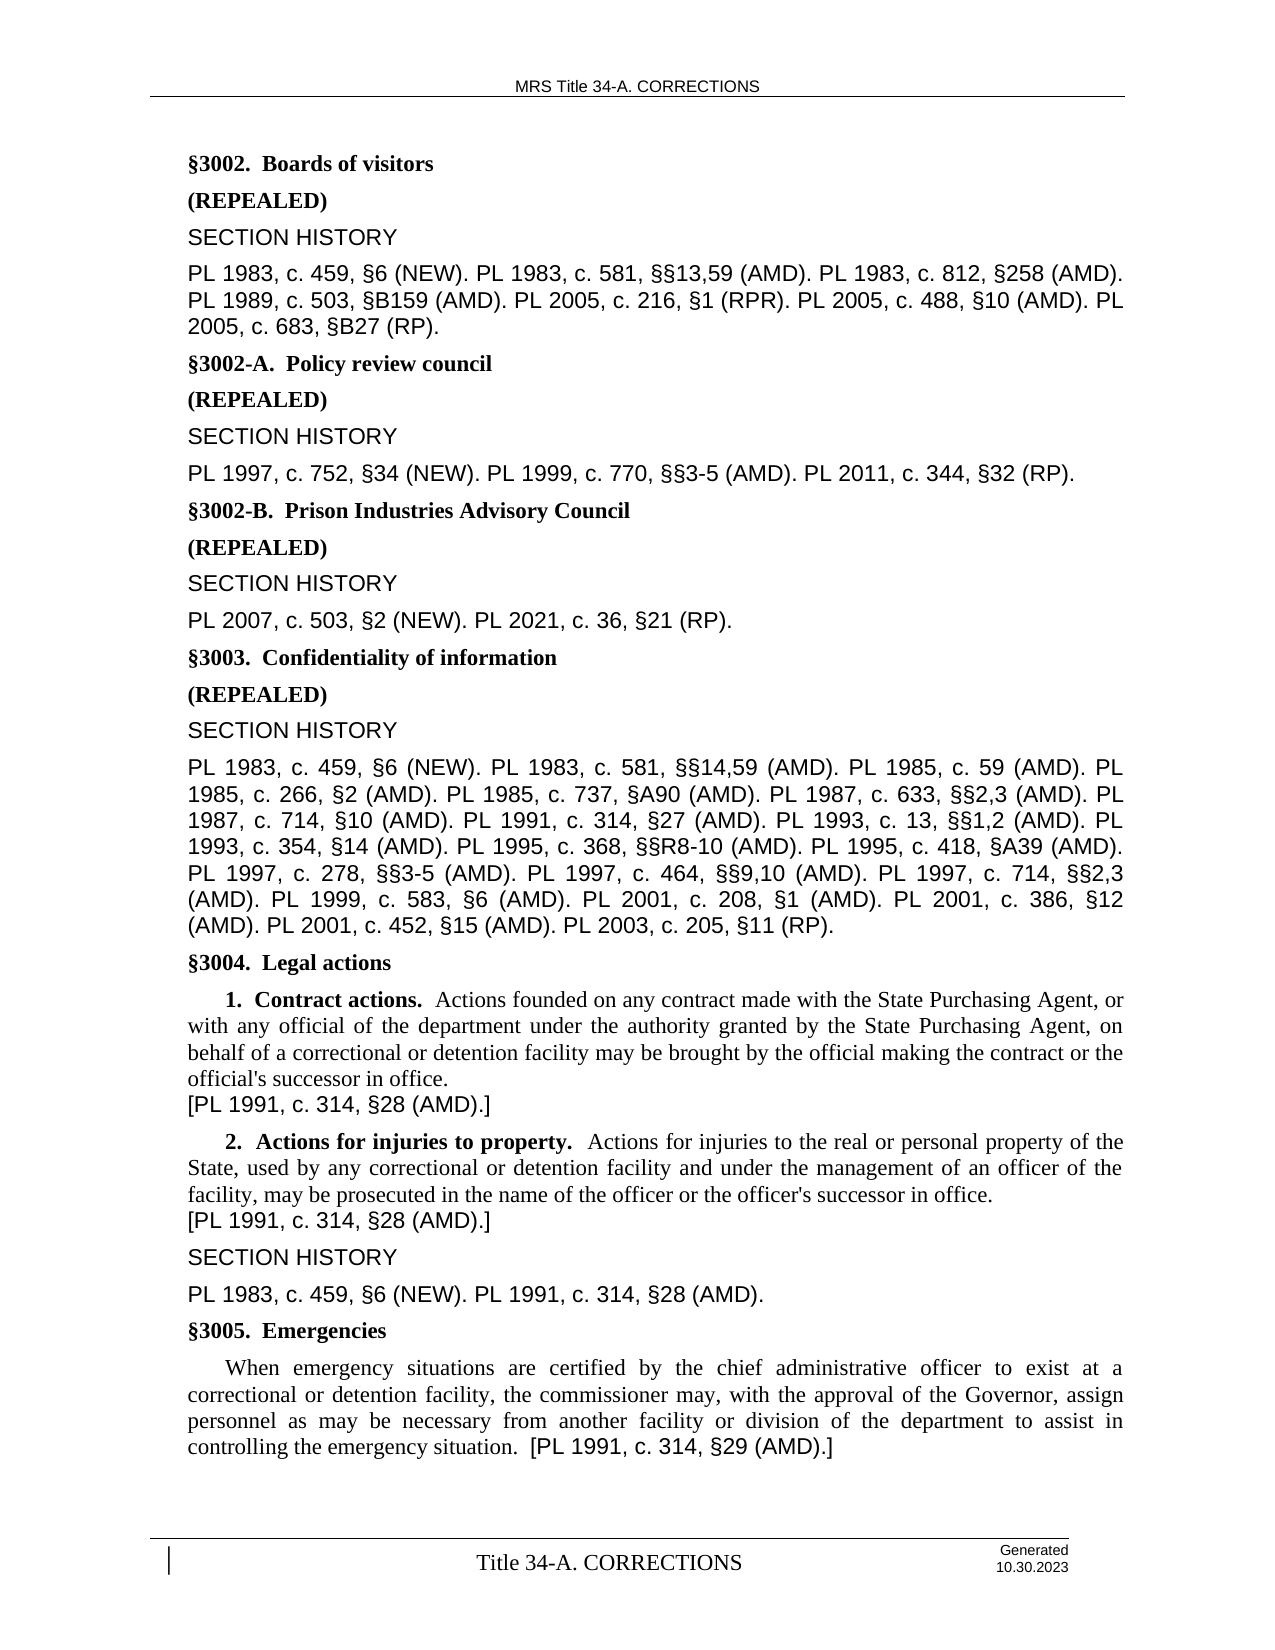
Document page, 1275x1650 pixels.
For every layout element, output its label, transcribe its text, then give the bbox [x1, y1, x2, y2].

text §3003. Confidentiality of information [187, 644, 1125, 670]
text §3005. Emergencies [187, 1317, 1125, 1344]
text [PL 1991, c. 314, §28 (AMD).] [187, 1091, 1125, 1118]
text SECTION HISTORY [187, 423, 1125, 450]
text SECTION HISTORY [187, 717, 1125, 744]
text PL 1983, c. 459, §6 (NEW). PL 1983, c. 581, §§13,59 (AMD). PL 1983, c. 812, §258 (AMD). PL 1989, c. 503, §B159 (AMD). PL 2005, c. 216, §1 (RPR). PL 2005, c. 488, §10 (AMD). PL 2005, c. 683, §B27 (RP). [187, 260, 1125, 339]
text SECTION HISTORY [187, 223, 1125, 250]
text §3002. Boards of visitors [187, 150, 1125, 176]
text PL 1983, c. 459, §6 (NEW). PL 1991, c. 314, §28 (AMD). [187, 1281, 1125, 1307]
text SECTION HISTORY [187, 1244, 1125, 1270]
text §3002-B. Prison Industries Advisory Council [187, 497, 1125, 523]
text SECTION HISTORY [187, 570, 1125, 597]
text §3004. Legal actions [187, 949, 1125, 976]
text [PL 1991, c. 314, §28 (AMD).] [187, 1207, 1125, 1233]
text 1. Contract actions. Actions founded on any contract made with the State Purchasing Agent, or with any official of the department under the authority granted by the State Purchasing Agent, on behalf of a correctional or detention facility may be brought by the official making the contract or the official's successor in office. [187, 986, 1125, 1091]
text PL 2007, c. 503, §2 (NEW). PL 2021, c. 36, §21 (RP). [187, 607, 1125, 633]
text PL 1997, c. 752, §34 (NEW). PL 1999, c. 770, §§3-5 (AMD). PL 2011, c. 344, §32 (RP). [187, 460, 1125, 486]
text (REPEALED) [187, 681, 1125, 707]
text (REPEALED) [187, 534, 1125, 560]
text PL 1983, c. 459, §6 (NEW). PL 1983, c. 581, §§14,59 (AMD). PL 1985, c. 59 (AMD). PL 1985, c. 266, §2 (AMD). PL 1985, c. 737, §A90 (AMD). PL 1987, c. 633, §§2,3 (AMD). PL 1987, c. 714, §10 (AMD). PL 1991, c. 314, §27 (AMD). PL 1993, c. 13, §§1,2 (AMD). PL 1993, c. 354, §14 (AMD). PL 1995, c. 368, §§R8-10 (AMD). PL 1995, c. 418, §A39 (AMD). PL 1997, c. 278, §§3-5 (AMD). PL 1997, c. 464, §§9,10 (AMD). PL 1997, c. 714, §§2,3 (AMD). PL 1999, c. 583, §6 (AMD). PL 2001, c. 208, §1 (AMD). PL 2001, c. 386, §12 (AMD). PL 2001, c. 452, §15 (AMD). PL 2003, c. 205, §11 (RP). [187, 754, 1125, 939]
text §3002-A. Policy review council [187, 350, 1125, 376]
text (REPEALED) [187, 387, 1125, 413]
text (REPEALED) [187, 187, 1125, 213]
text 2. Actions for injuries to property. Actions for injuries to the real or personal property of the State, used by any correctional or detention facility and under the management of an officer of the facility, may be prosecuted in the name of the officer or the officer's successor in office. [187, 1128, 1125, 1207]
text When emergency situations are certified by the chief administrative officer to exist at a correctional or detention facility, the commissioner may, with the approval of the Governor, assign personnel as may be necessary from another facility or division of the department to assist in controlling the emergency situation. [PL 1991, c. 314, §29 (AMD).] [187, 1354, 1125, 1460]
